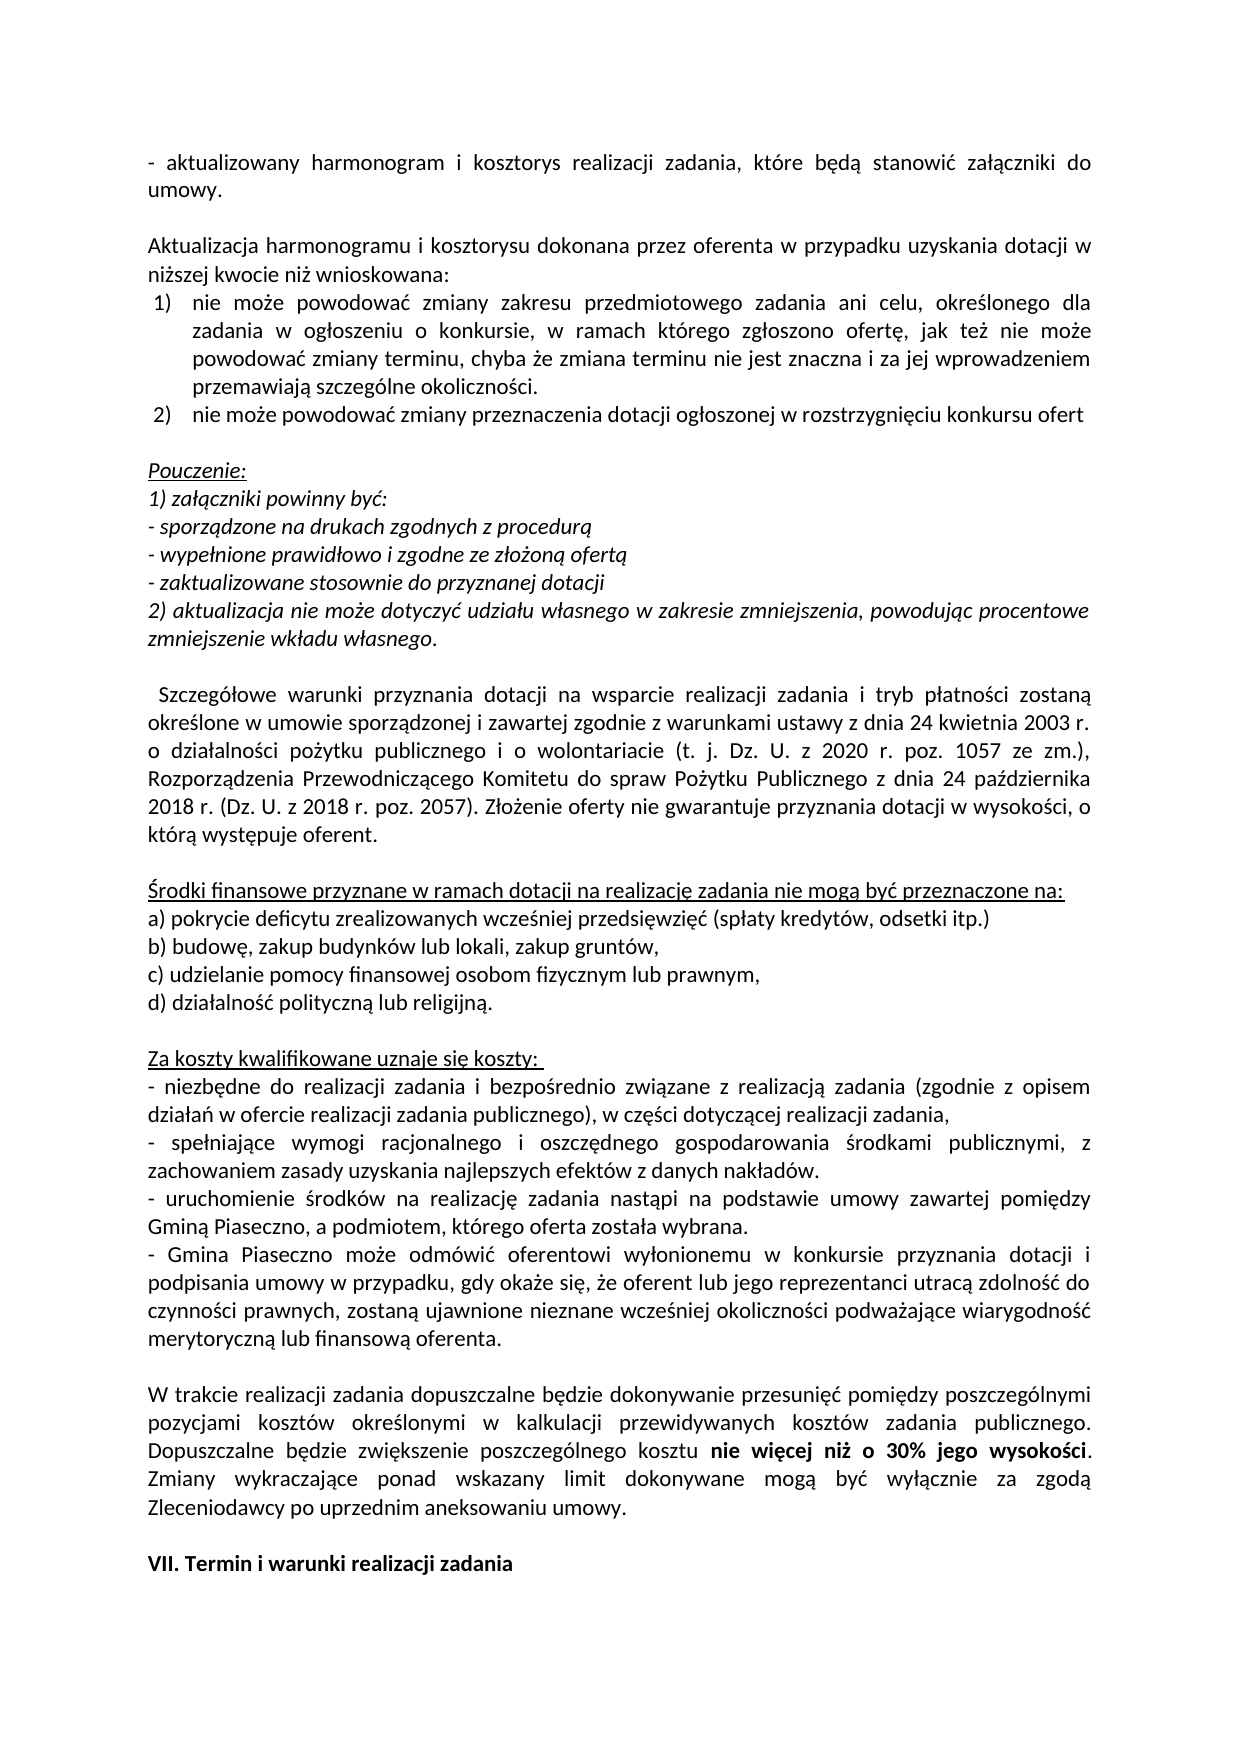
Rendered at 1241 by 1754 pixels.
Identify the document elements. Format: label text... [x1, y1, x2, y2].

text - spełniające wymogi racjonalnego i oszczędnego gospodarowania środkami publicznymi, z zachowaniem zasady uzyskania najlepszych efektów z danych nakładów. [148, 1128, 1093, 1184]
list nie może powodować zmiany przeznaczenia dotacji ogłoszonej w rozstrzygnięciu konkursu ofert [153, 400, 1093, 428]
text Środki finansowe przyznane w ramach dotacji na realizację zadania nie mogą być przeznaczone na: [148, 876, 1093, 904]
text d) działalność polityczną lub religijną. [148, 988, 1093, 1016]
list W trakcie realizacji zadania dopuszczalne będzie dokonywanie przesunięć pomiędzy poszczególnymi pozycjami kosztów określonymi w kalkulacji przewidywanych kosztów zadania publicznego. Dopuszczalne będzie zwiększenie poszczególnego kosztu nie więcej niż o 30% jego wysokości. Zmiany wykraczające ponad wskazany limit dokonywane mogą być wyłącznie za zgodą Zleceniodawcy po uprzednim aneksowaniu umowy. [148, 1381, 1093, 1521]
text Aktualizacja harmonogramu i kosztorysu dokonana przez oferenta w przypadku uzyskania dotacji w niższej kwocie niż wnioskowana: [148, 232, 1093, 288]
text Pouczenie: [148, 456, 1093, 484]
text - Gmina Piaseczno może odmówić oferentowi wyłonionemu w konkursie przyznania dotacji i podpisania umowy w przypadku, gdy okaże się, że oferent lub jego reprezentanci utracą zdolność do czynności prawnych, zostaną ujawnione nieznane wcześniej okoliczności podważające wiarygodność merytoryczną lub finansową oferenta. [148, 1240, 1093, 1352]
text b) budowę, zakup budynków lub lokali, zakup gruntów, [148, 932, 1093, 960]
text 2) aktualizacja nie może dotyczyć udziału własnego w zakresie zmniejszenia, powodując procentowe zmniejszenie wkładu własnego. [148, 596, 1093, 652]
text - uruchomienie środków na realizację zadania nastąpi na podstawie umowy zawartej pomiędzy Gminą Piaseczno, a podmiotem, którego oferta została wybrana. [148, 1184, 1093, 1240]
text - aktualizowany harmonogram i kosztorys realizacji zadania, które będą stanowić załączniki do umowy. [148, 148, 1093, 204]
text Za koszty kwalifikowane uznaje się koszty: [148, 1044, 1093, 1072]
text c) udzielanie pomocy finansowej osobom fizycznym lub prawnym, [148, 960, 1093, 988]
text Szczegółowe warunki przyznania dotacji na wsparcie realizacji zadania i tryb płatności zostaną określone w umowie sporządzonej i zawartej zgodnie z warunkami ustawy z dnia 24 kwietnia 2003 r. o działalności pożytku publicznego i o wolontariacie (t. j. Dz. U. z 2020 r. poz. 1057 ze zm.), Rozporządzenia Przewodniczącego Komitetu do spraw Pożytku Publicznego z dnia 24 października 2018 r. (Dz. U. z 2018 r. poz. 2057). Złożenie oferty nie gwarantuje przyznania dotacji w wysokości, o którą występuje oferent. [148, 680, 1093, 848]
list nie może powodować zmiany zakresu przedmiotowego zadania ani celu, określonego dla zadania w ogłoszeniu o konkursie, w ramach którego zgłoszono ofertę, jak też nie może powodować zmiany terminu, chyba że zmiana terminu nie jest znaczna i za jej wprowadzeniem przemawiają szczególne okoliczności. [153, 288, 1093, 400]
text - wypełnione prawidłowo i zgodne ze złożoną ofertą [148, 540, 1093, 568]
text - zaktualizowane stosownie do przyznanej dotacji [148, 568, 1093, 596]
text a) pokrycie deficytu zrealizowanych wcześniej przedsięwzięć (spłaty kredytów, odsetki itp.) [148, 904, 1093, 932]
text - niezbędne do realizacji zadania i bezpośrednio związane z realizacją zadania (zgodnie z opisem działań w ofercie realizacji zadania publicznego), w części dotyczącej realizacji zadania, [148, 1072, 1093, 1128]
text VII. Termin i warunki realizacji zadania [148, 1549, 1093, 1577]
text 1) załączniki powinny być: [148, 484, 1093, 512]
text - sporządzone na drukach zgodnych z procedurą [148, 512, 1093, 540]
